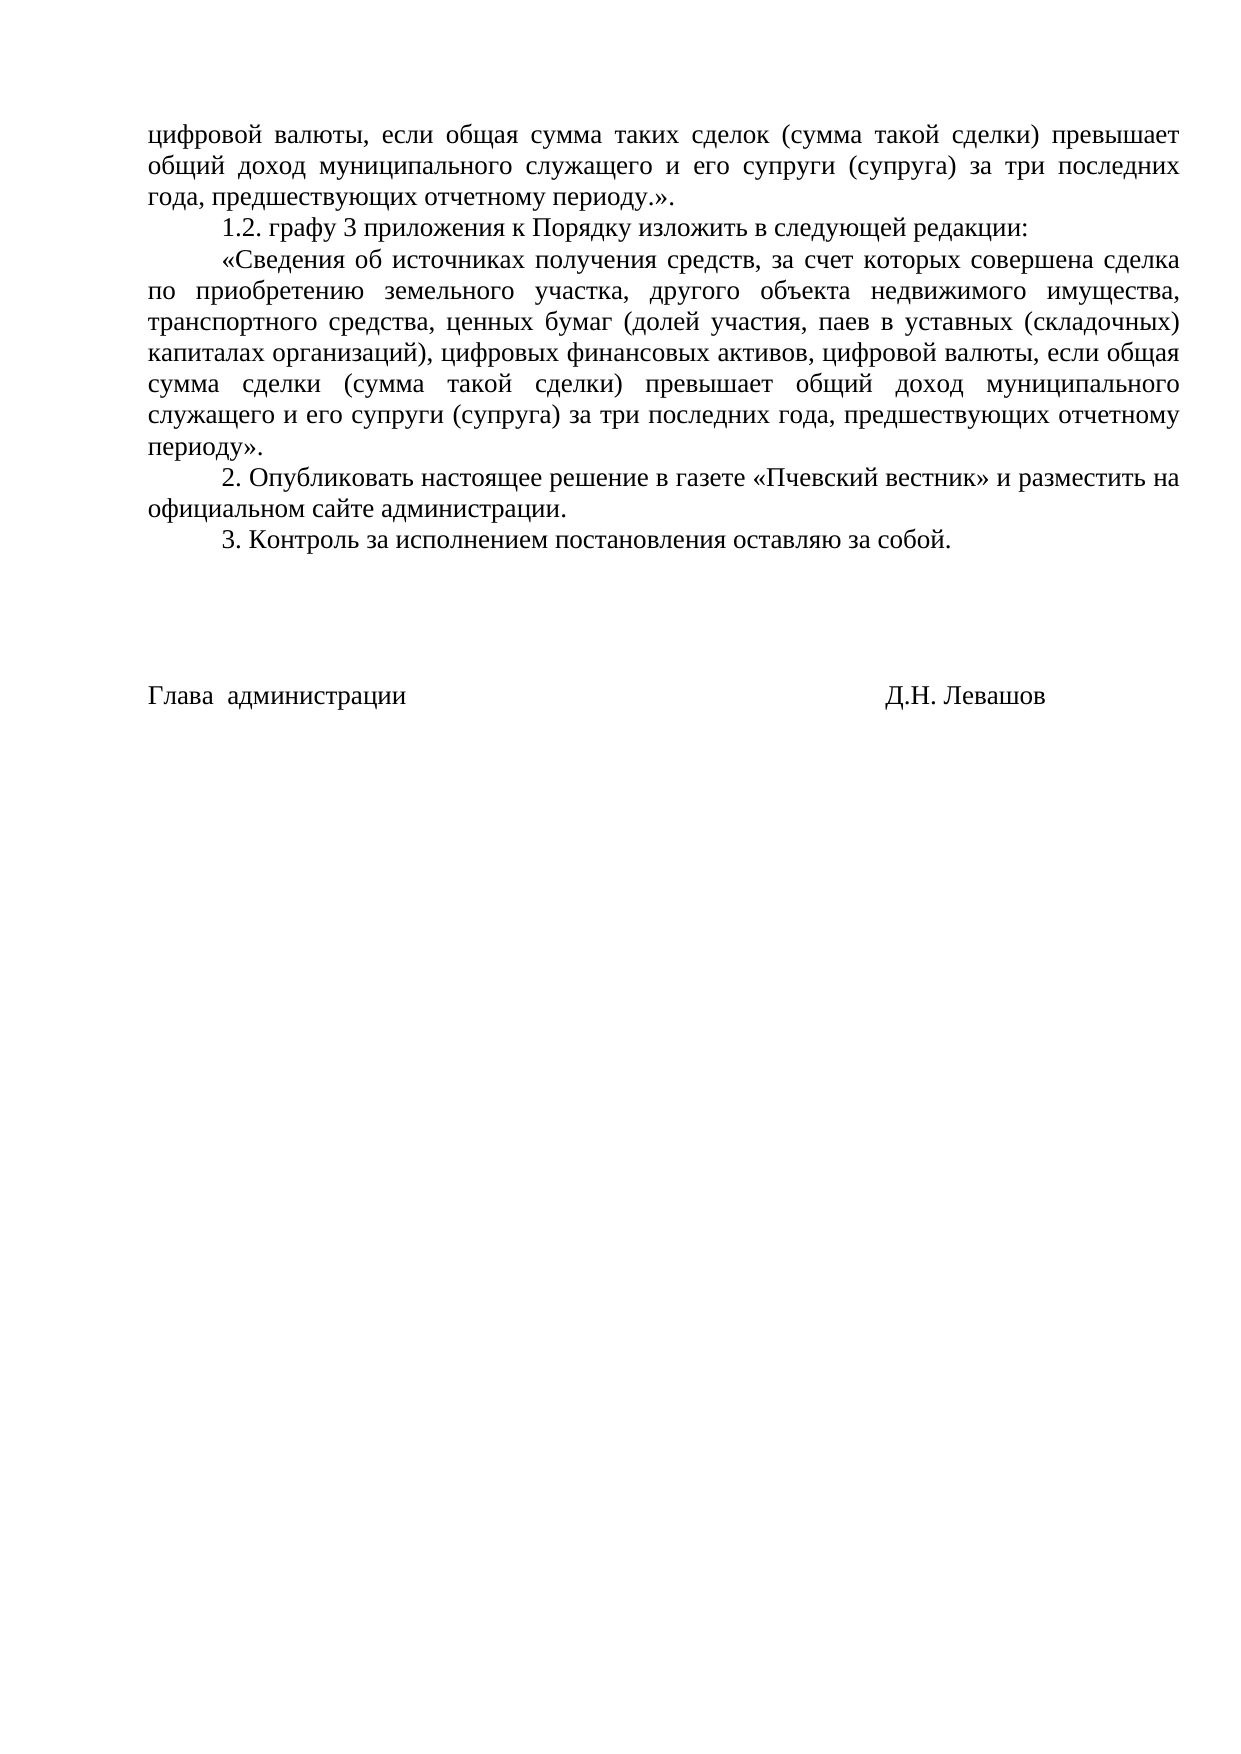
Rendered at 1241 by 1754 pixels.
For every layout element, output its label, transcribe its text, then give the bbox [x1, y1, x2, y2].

text Глава администрации Д.Н. Левашов [148, 679, 1181, 710]
text «Сведения об источниках получения средств, за счет которых совершена сделка по приобретению земельного участка, другого объекта недвижимого имущества, транспортного средства, ценных бумаг (долей участия, паев в уставных (складочных) капиталах организаций), цифровых финансовых активов, цифровой валюты, если общая сумма сделки (сумма такой сделки) превышает общий доход муниципального служащего и его супруги (супруга) за три последних года, предшествующих отчетному периоду». [148, 243, 1181, 461]
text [148, 118, 1181, 212]
text 3. Контроль за исполнением постановления оставляю за собой. [148, 523, 1181, 554]
text 2. Опубликовать настоящее решение в газете «Пчевский вестник» и разместить на официальном сайте администрации. [148, 461, 1181, 523]
text 1.2. графу 3 приложения к Порядку изложить в следующей редакции: [148, 212, 1181, 243]
